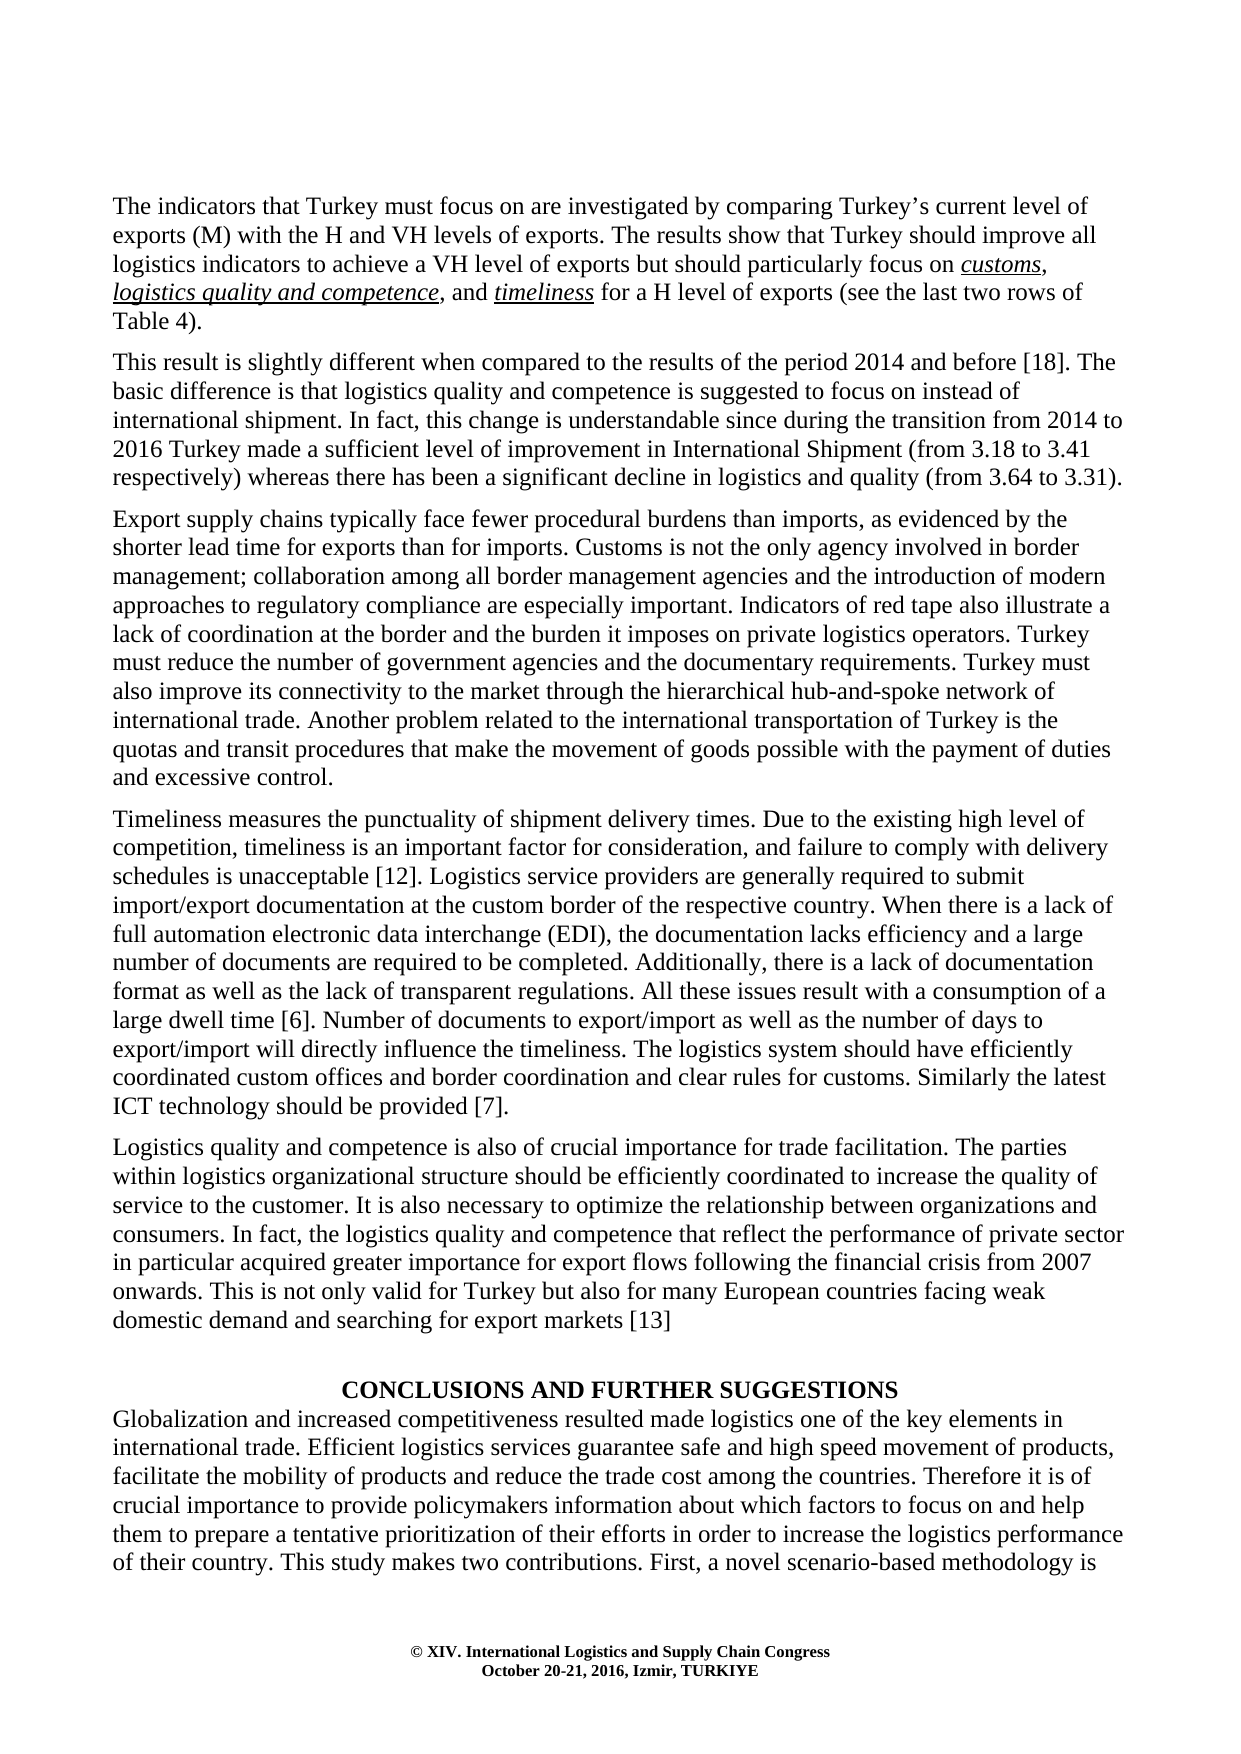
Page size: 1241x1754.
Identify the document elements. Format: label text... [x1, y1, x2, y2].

text The indicators that Turkey must focus on are investigated by comparing Turkey’s current level of exports (M) with the H and VH levels of exports. The results show that Turkey should improve all logistics indicators to achieve a VH level of exports but should particularly focus on customs, logistics quality and competence, and timeliness for a H level of exports (see the last two rows of Table 4). [112, 191, 1128, 335]
text Timeliness measures the punctuality of shipment delivery times. Due to the existing high level of competition, timeliness is an important factor for consideration, and failure to comply with delivery schedules is unacceptable [12]. Logistics service providers are generally required to submit import/export documentation at the custom border of the respective country. When there is a lack of full automation electronic data interchange (EDI), the documentation lacks efficiency and a large number of documents are required to be completed. Additionally, there is a lack of documentation format as well as the lack of transparent regulations. All these issues result with a consumption of a large dwell time [6]. Number of documents to export/import as well as the number of days to export/import will directly influence the timeliness. The logistics system should have efficiently coordinated custom offices and border coordination and clear rules for customs. Similarly the latest ICT technology should be provided [7]. [112, 804, 1128, 1120]
text Conclusions and Further Suggestions [112, 1375, 1128, 1404]
text Export supply chains typically face fewer procedural burdens than imports, as evidenced by the shorter lead time for exports than for imports. Customs is not the only agency involved in border management; collaboration among all border management agencies and the introduction of modern approaches to regulatory compliance are especially important. Indicators of red tape also illustrate a lack of coordination at the border and the burden it imposes on private logistics operators. Turkey must reduce the number of government agencies and the documentary requirements. Turkey must also improve its connectivity to the market through the hierarchical hub-and-spoke network of international trade. Another problem related to the international transportation of Turkey is the quotas and transit procedures that make the movement of goods possible with the payment of duties and excessive control. [112, 504, 1128, 791]
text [112, 1404, 1128, 1576]
text This result is slightly different when compared to the results of the period 2014 and before [18]. The basic difference is that logistics quality and competence is suggested to focus on instead of international shipment. In fact, this change is understandable since during the transition from 2014 to 2016 Turkey made a sufficient level of improvement in International Shipment (from 3.18 to 3.41 respectively) whereas there has been a significant decline in logistics and quality (from 3.64 to 3.31). [112, 347, 1128, 491]
text Logistics quality and competence is also of crucial importance for trade facilitation. The parties within logistics organizational structure should be efficiently coordinated to increase the quality of service to the customer. It is also necessary to optimize the relationship between organizations and consumers. In fact, the logistics quality and competence that reflect the performance of private sector in particular acquired greater importance for export flows following the financial crisis from 2007 onwards. This is not only valid for Turkey but also for many European countries facing weak domestic demand and searching for export markets [13] [112, 1132, 1128, 1334]
